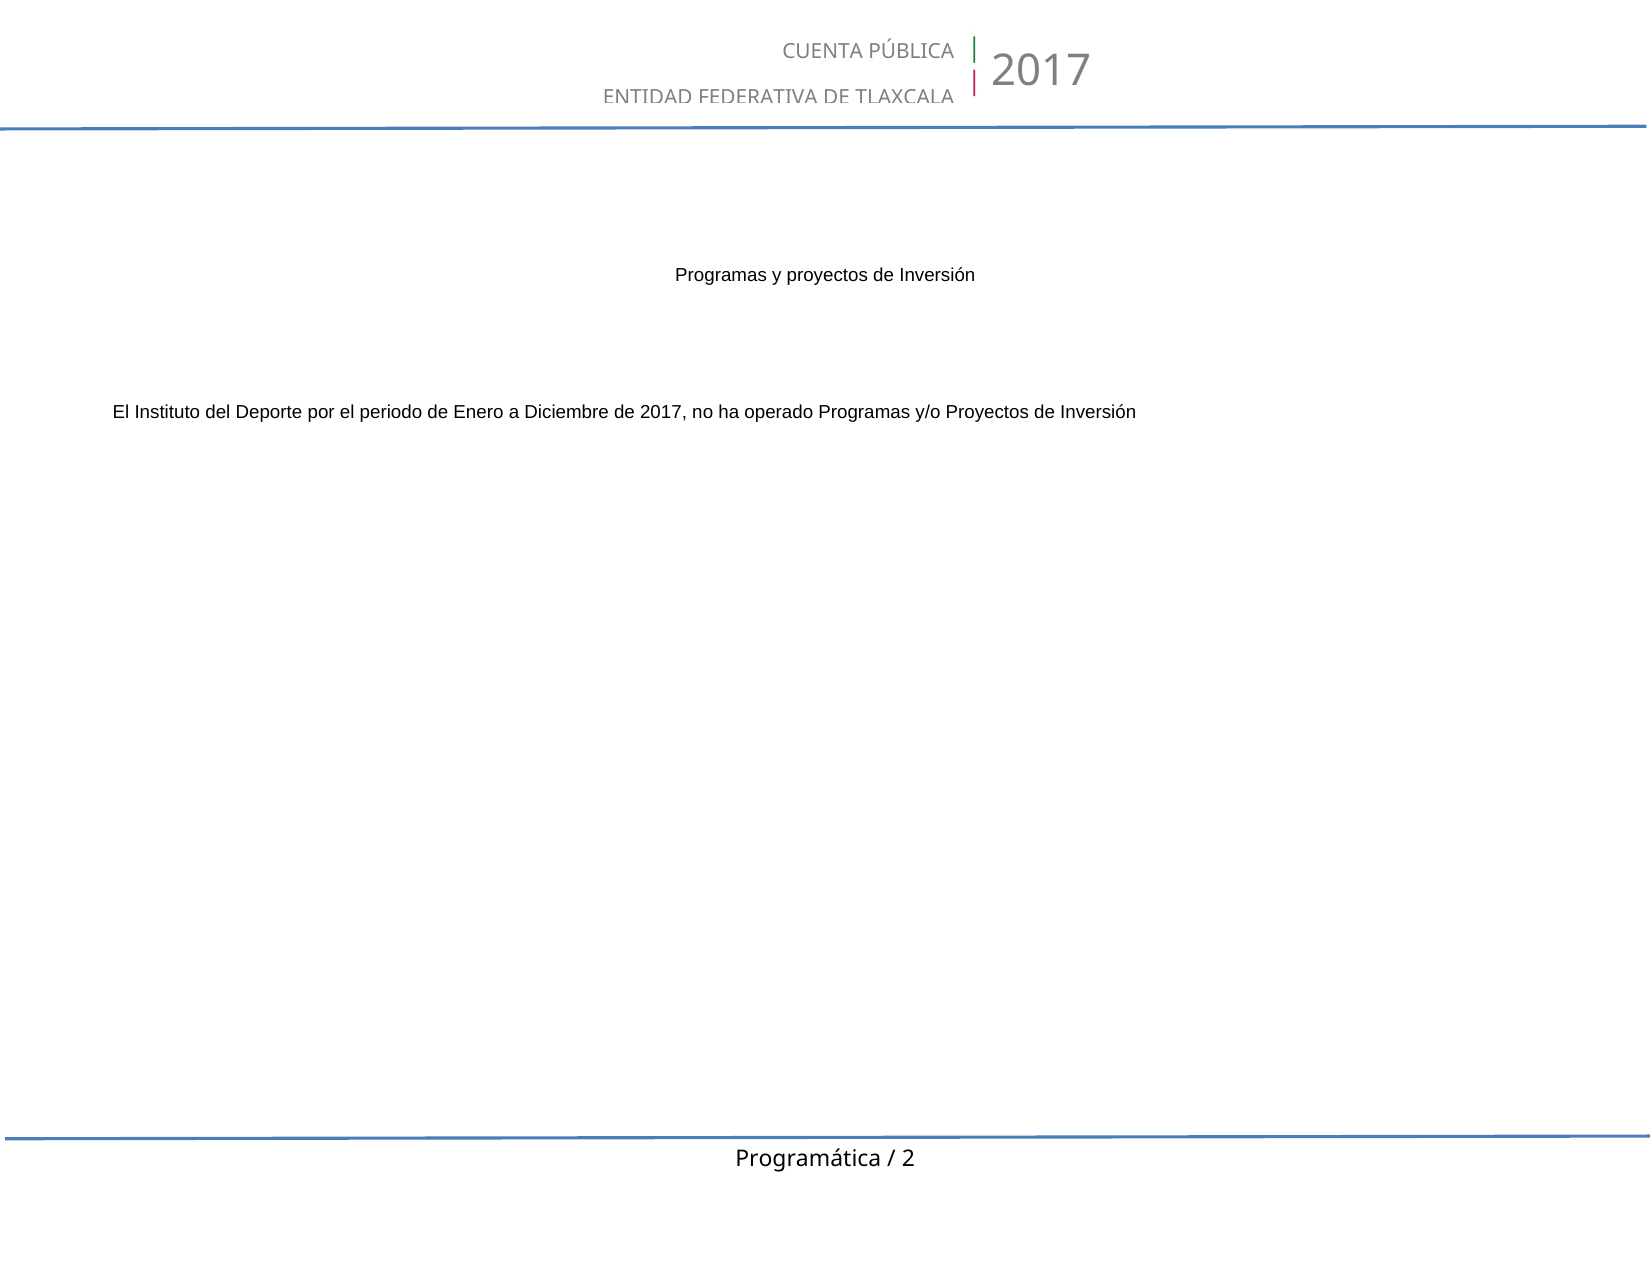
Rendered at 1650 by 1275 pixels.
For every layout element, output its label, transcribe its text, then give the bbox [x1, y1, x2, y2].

text El Instituto del Deporte por el periodo de Enero a Diciembre de 2017, no ha operado Programas y/o Proyectos de Inversión [112, 400, 1537, 422]
text Programas y proyectos de Inversión [112, 263, 1537, 285]
picture [968, 28, 985, 99]
